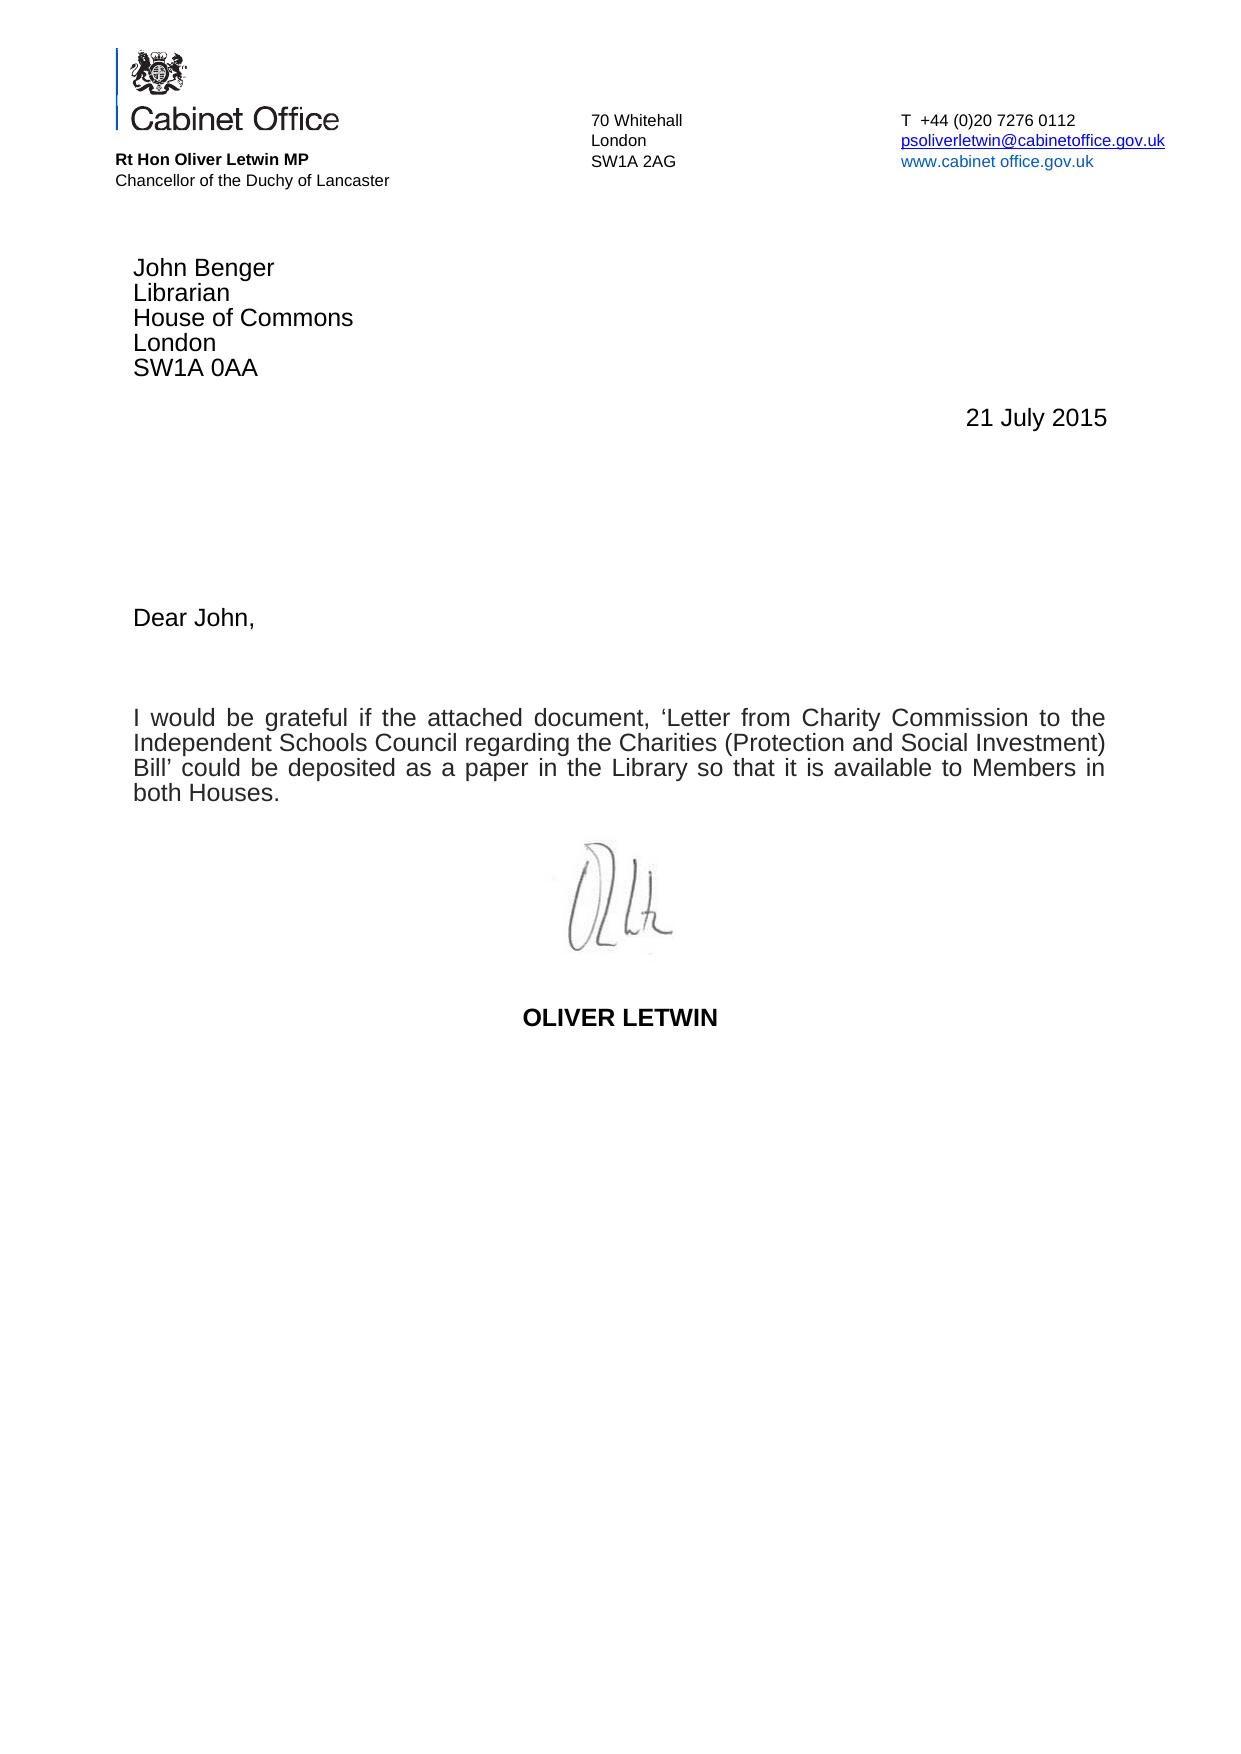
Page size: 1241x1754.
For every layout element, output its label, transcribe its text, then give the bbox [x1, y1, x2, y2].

text I would be grateful if the attached document, ‘Letter from Charity Commission to the Independent Schools Council regarding the Charities (Protection and Social Investment) Bill’ could be deposited as a paper in the Library so that it is available to Members in both Houses. [133, 707, 1107, 807]
picture [514, 826, 712, 963]
text Dear John, [133, 607, 1107, 632]
text London [133, 332, 1107, 357]
text House of Commons [133, 307, 1107, 332]
text OLIVER LETWIN [133, 1007, 1107, 1032]
text John Benger [133, 257, 1107, 282]
text Librarian [133, 282, 1107, 307]
text SW1A 0AA [133, 357, 1107, 382]
text 21 July 2015 [133, 407, 1107, 432]
